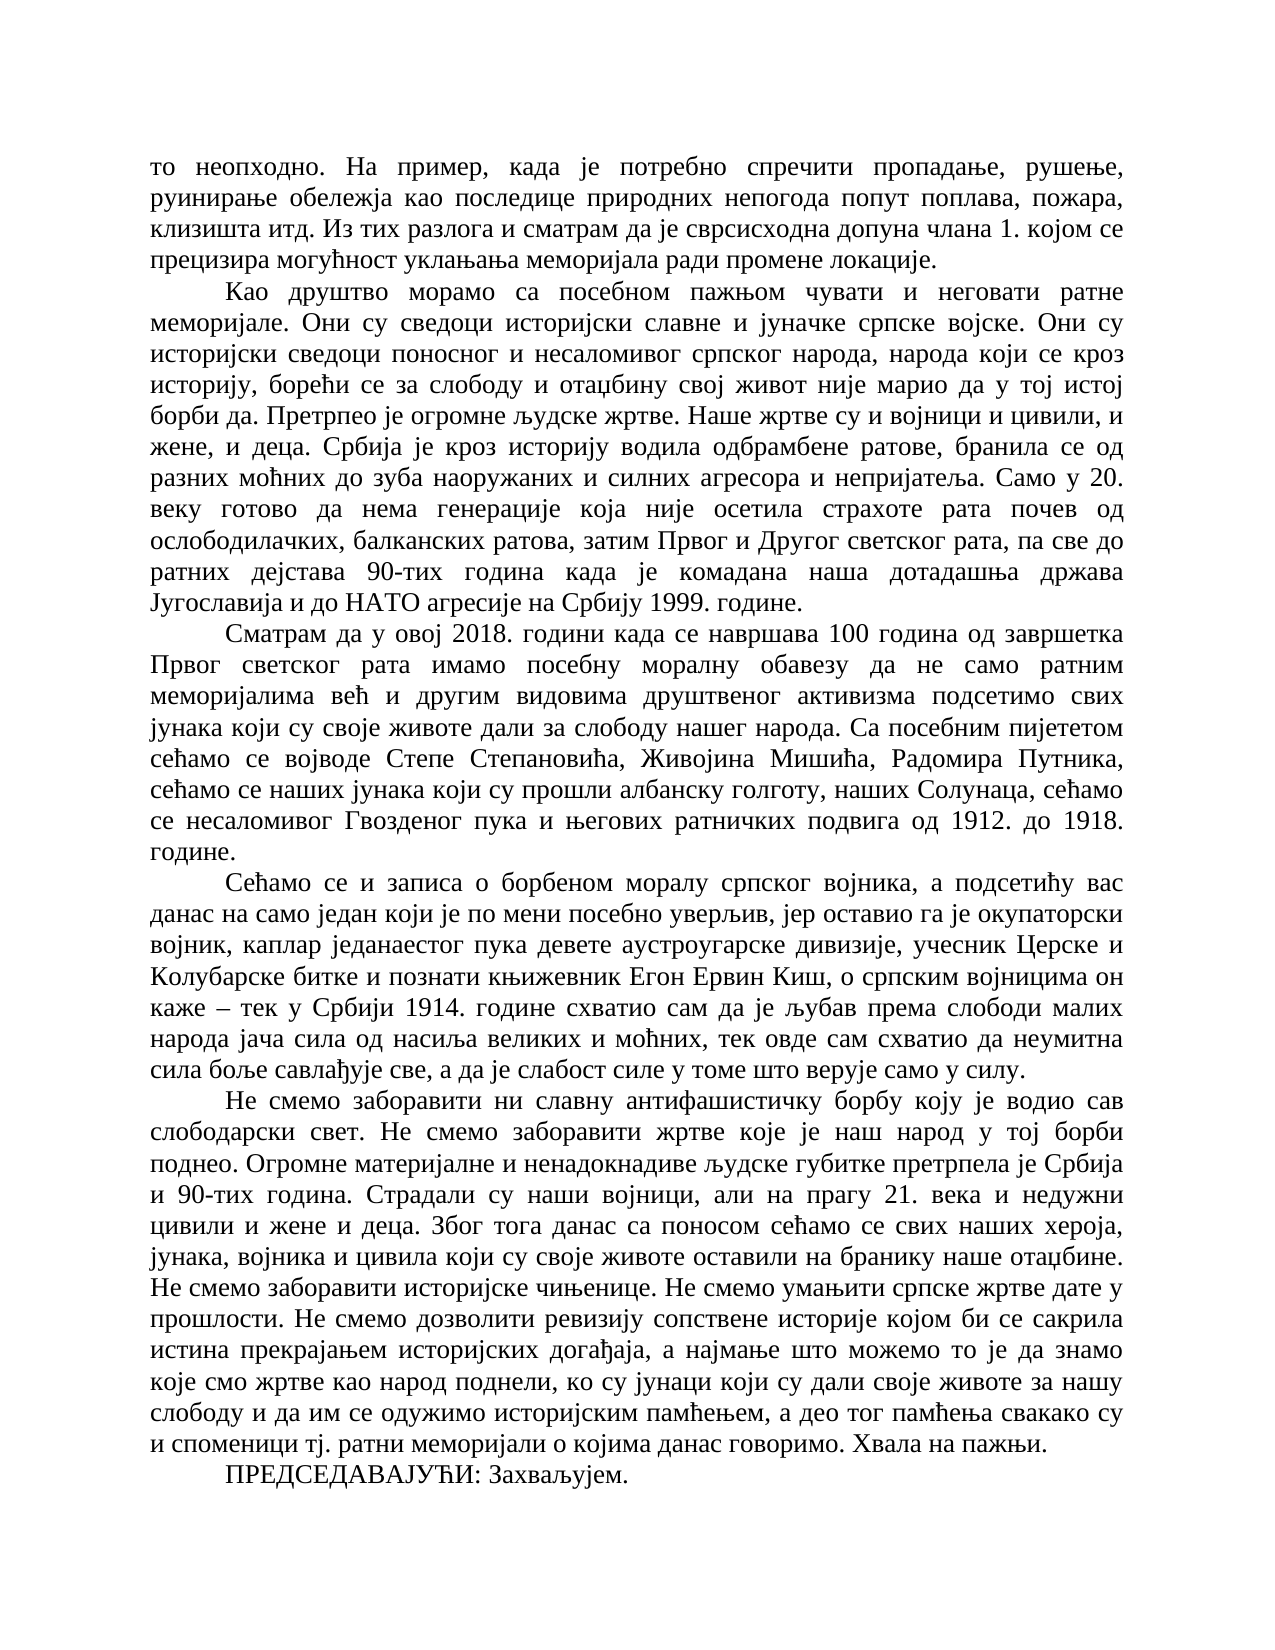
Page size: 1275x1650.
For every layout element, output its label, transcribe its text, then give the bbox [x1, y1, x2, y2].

text Не смемо заборавити ни славну антифашистичку борбу коју је водио сав слободарски свет. Не смемо заборавити жртве које је наш народ у тој борби поднео. Огромне материјалне и ненадокнадиве људске губитке претрпела је Србија и 90-тих година. Страдали су наши војници, али на прагу 21. века и недужни цивили и жене и деца. Због тога данас са поносом сећамо се свих наших хероја, јунака, војника и цивила који су своје животе оставили на бранику наше отаџбине. Не смемо заборавити историјске чињенице. Не смемо умањити српске жртве дате у прошлости. Не смемо дозволити ревизију сопствене историје којом би се сакрила истина прекрајањем историјских догађаја, а најмање што можемо то је да знамо које смо жртве као народ поднели, ко су јунаци који су дали своје животе за нашу слободу и да им се одужимо историјским памћењем, а део тог памћења свакако су и споменици тј. ратни меморијали о којима данас говоримо. Хвала на пажњи. [150, 1084, 1125, 1458]
text Сматрам да у овој 2018. години када се навршава 100 година од завршетка Првог светског рата имамо посебну моралну обавезу да не само ратним меморијалима већ и другим видовима друштвеног активизма подсетимо свих јунака који су своје животе дали за слободу нашег народа. Са посебним пијететом сећамо се војводе Степе Степановића, Живојина Мишића, Радомира Путника, сећамо се наших јунака који су прошли албанску голготу, наших Солунаца, сећамо се несаломивог Гвозденог пука и његових ратничких подвига од 1912. до 1918. године. [150, 617, 1125, 866]
text ПРЕДСЕДАВАЈУЋИ: Захваљујем. [150, 1458, 1125, 1489]
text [150, 150, 1125, 274]
text Као друштво морамо са посебном пажњом чувати и неговати ратне меморијале. Они су сведоци историјски славне и јуначке српске војске. Они су историјски сведоци поносног и несаломивог српског народа, народа који се кроз историју, борећи се за слободу и отаџбину свој живот није марио да у тој истој борби да. Претрпео је огромне људске жртве. Наше жртве су и војници и цивили, и жене, и деца. Србија је кроз историју водила одбрамбене ратове, бранила се од разних моћних до зуба наоружаних и силних агресора и непријатеља. Само у 20. веку готово да нема генерације која није осетила страхоте рата почев од ослободилачких, балканских ратова, затим Првог и Другог светског рата, па све до ратних дејстава 90-тих година када је комадана наша дотадашња држава Југославија и до НАТО агресије на Србију 1999. године. [150, 274, 1125, 617]
text Сећамо се и записа о борбеном моралу српског војника, а подсетићу вас данас на само један који је по мени посебно уверљив, јер оставио га је окупаторски војник, каплар једанаестог пука девете аустроугарске дивизије, учесник Церске и Колубарске битке и познати књижевник Егон Ервин Киш, о српским војницима он каже – тек у Србији 1914. године схватио сам да је љубав према слободи малих народа јача сила од насиља великих и моћних, тек овде сам схватио да неумитна сила боље савлађује све, а да је слабост силе у томе што верује само у силу. [150, 866, 1125, 1084]
